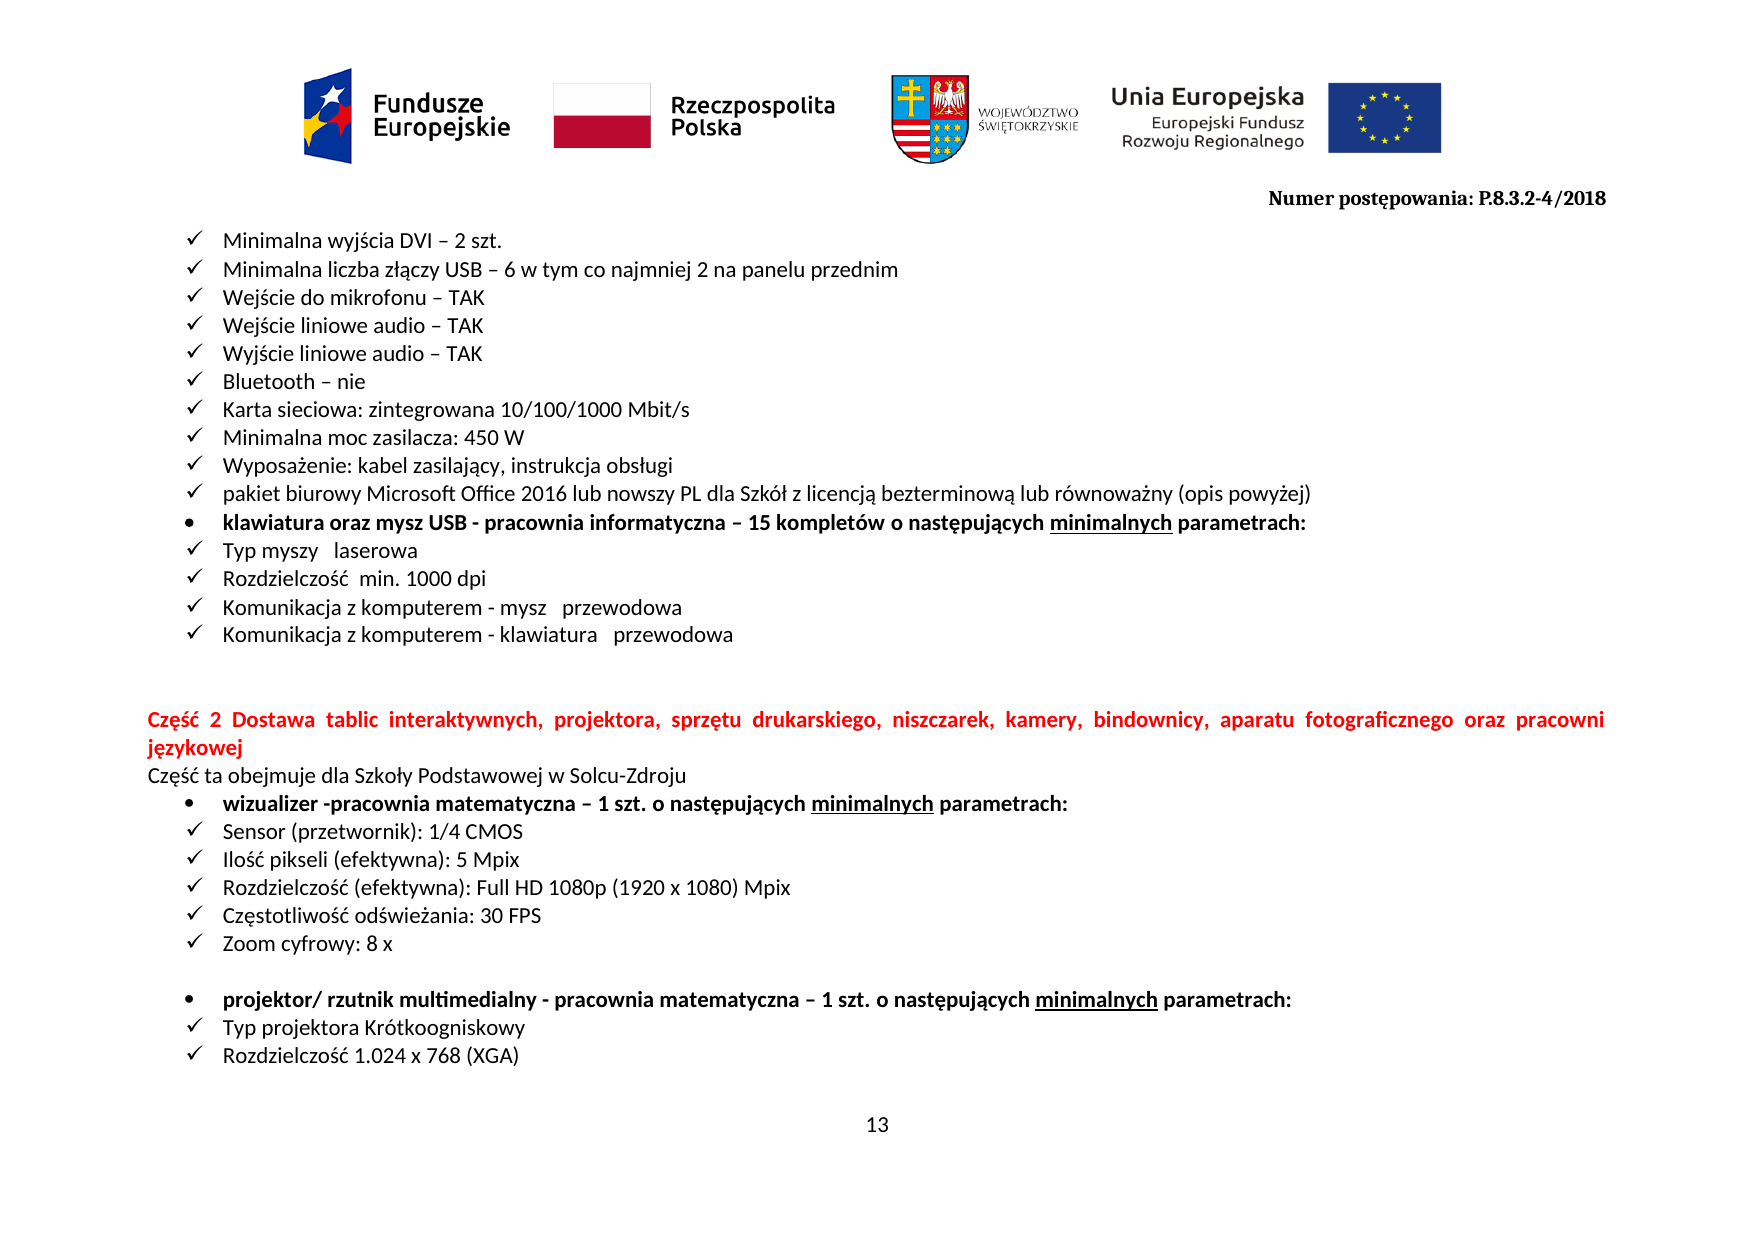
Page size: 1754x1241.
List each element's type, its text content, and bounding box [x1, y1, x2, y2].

list Minimalna moc zasilacza: 450 W [185, 423, 1606, 451]
list Bluetooth – nie [185, 367, 1606, 395]
list Sensor (przetwornik): 1/4 CMOS [185, 817, 1606, 845]
list Rozdzielczość 1.024 x 768 (XGA) [185, 1041, 1606, 1069]
list Zoom cyfrowy: 8 x [185, 929, 1606, 957]
list Minimalna wyjścia DVI – 2 szt. [185, 227, 1606, 255]
list Karta sieciowa: zintegrowana 10/100/1000 Mbit/s [185, 395, 1606, 423]
picture [860, 51, 1446, 170]
list Typ projektora Krótkoogniskowy [185, 1013, 1606, 1041]
list pakiet biurowy Microsoft Office 2016 lub nowszy PL dla Szkół z licencją bezterminową lub równoważny (opis powyżej) [185, 479, 1606, 507]
list Wejście do mikrofonu – TAK [185, 283, 1606, 311]
list Wejście liniowe audio – TAK [185, 311, 1606, 339]
list wizualizer -pracownia matematyczna – 1 szt. o następujących minimalnych parametrach: [185, 789, 1606, 817]
list Rozdzielczość (efektywna): Full HD 1080p (1920 x 1080) Mpix [185, 873, 1606, 901]
list Komunikacja z komputerem - mysz przewodowa [185, 593, 1606, 621]
text Część ta obejmuje dla Szkoły Podstawowej w Solcu-Zdroju [148, 761, 1606, 789]
text Część 2 Dostawa tablic interaktywnych, projektora, sprzętu drukarskiego, niszczarek, kamery, bindownicy, aparatu fotograficznego oraz pracowni językowej [148, 705, 1606, 761]
list Częstotliwość odświeżania: 30 FPS [185, 901, 1606, 929]
list Wyjście liniowe audio – TAK [185, 339, 1606, 367]
list Komunikacja z komputerem - klawiatura przewodowa [185, 621, 1606, 649]
list klawiatura oraz mysz USB - pracownia informatyczna – 15 kompletów o następujących minimalnych parametrach: [185, 508, 1606, 537]
list Wyposażenie: kabel zasilający, instrukcja obsługi [185, 451, 1606, 479]
list Rozdzielczość min. 1000 dpi [185, 564, 1606, 593]
picture [280, 59, 856, 170]
list Ilość pikseli (efektywna): 5 Mpix [185, 845, 1606, 873]
list Typ myszy laserowa [185, 537, 1606, 564]
list Minimalna liczba złączy USB – 6 w tym co najmniej 2 na panelu przednim [185, 255, 1606, 283]
list projektor/ rzutnik multimedialny - pracownia matematyczna – 1 szt. o następujących minimalnych parametrach: [185, 985, 1606, 1013]
